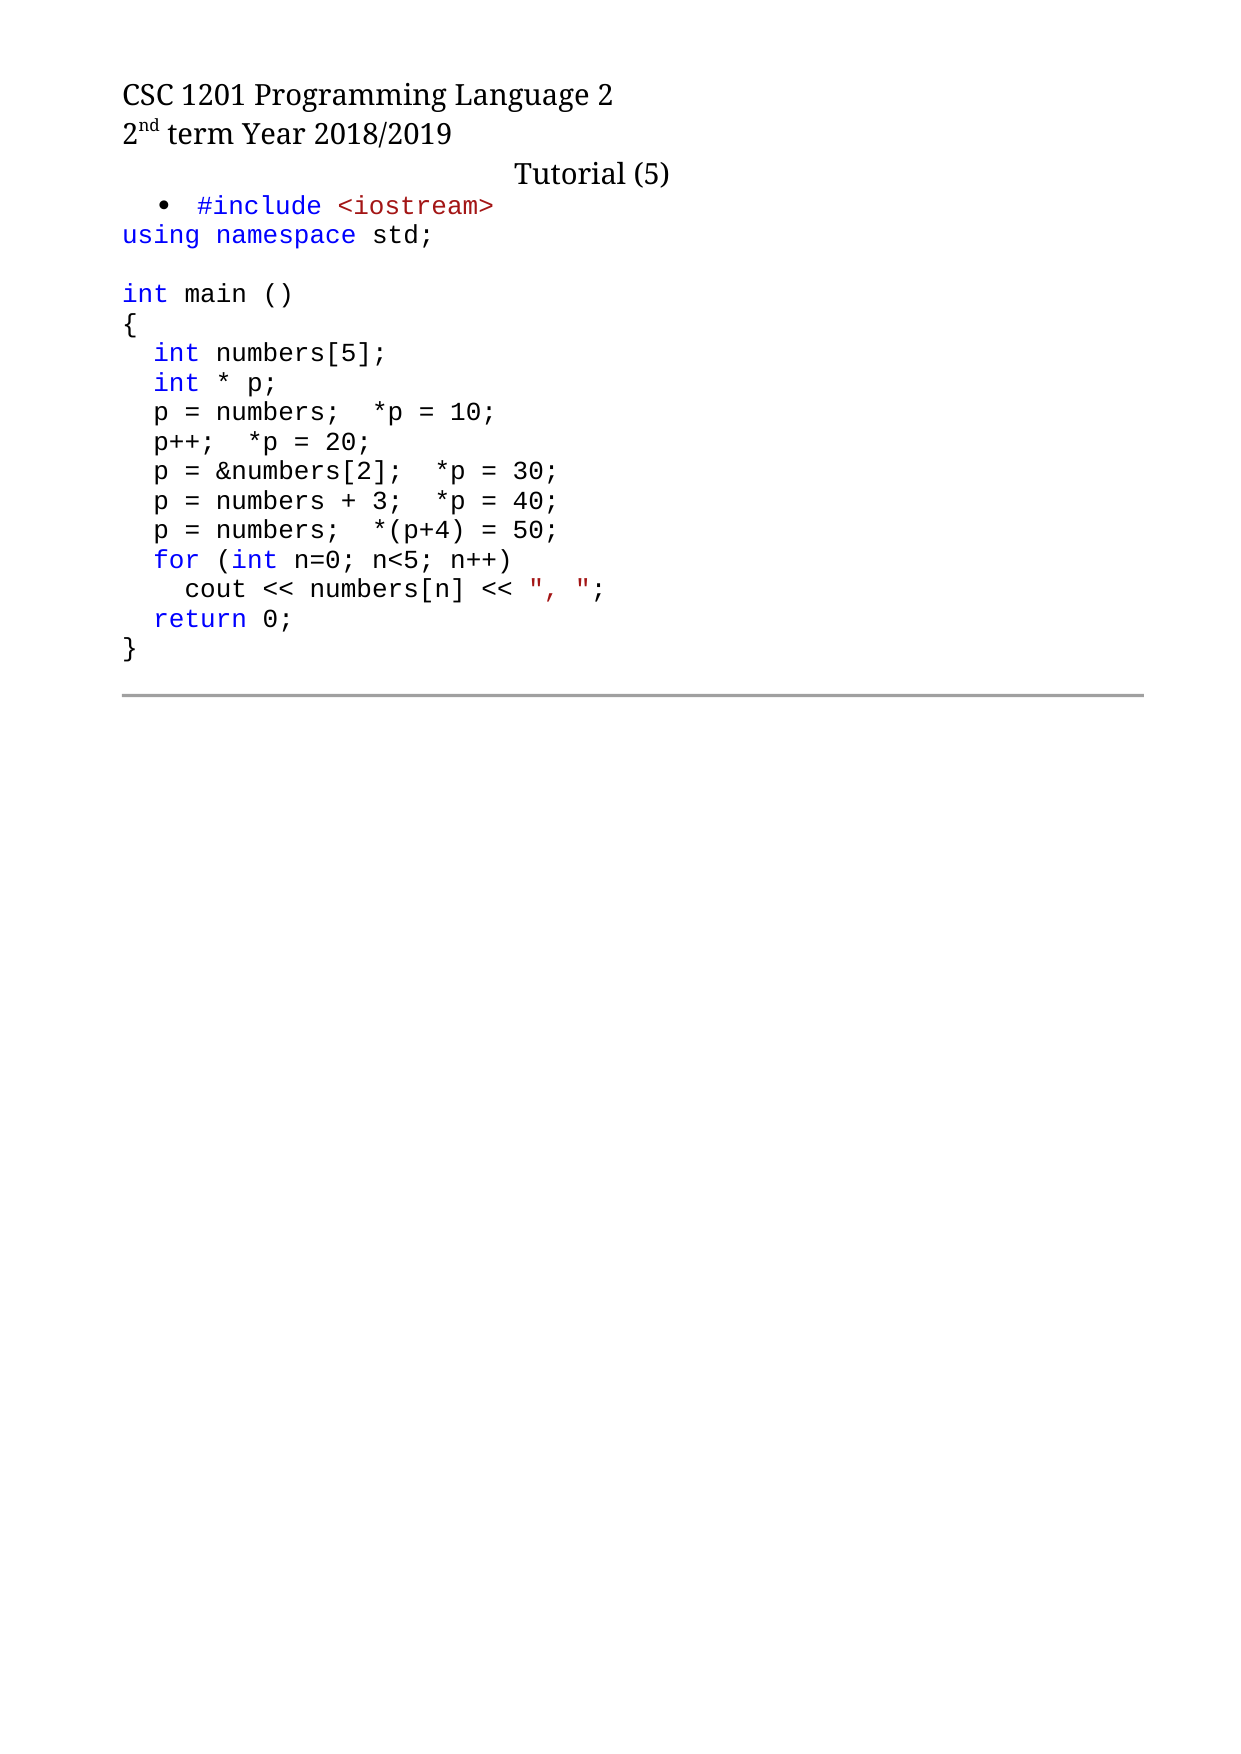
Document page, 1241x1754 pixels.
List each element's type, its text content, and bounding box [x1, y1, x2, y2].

text { [122, 311, 1144, 340]
text } [122, 635, 1144, 664]
text int numbers[5]; [122, 340, 1144, 370]
text p = &numbers[2]; *p = 30; [122, 458, 1144, 488]
text int * p; [122, 370, 1144, 399]
text p = numbers + 3; *p = 40; [122, 488, 1144, 517]
text p = numbers; *(p+4) = 50; [122, 517, 1144, 547]
list #include <iostream> [159, 193, 1144, 222]
text using namespace std; [122, 222, 1144, 252]
text p = numbers; *p = 10; [122, 399, 1144, 429]
text p++; *p = 20; [122, 429, 1144, 458]
text return 0; [122, 606, 1144, 635]
text cout << numbers[n] << ", "; [122, 576, 1144, 606]
text for (int n=0; n<5; n++) [122, 547, 1144, 576]
text int main () [122, 281, 1144, 311]
